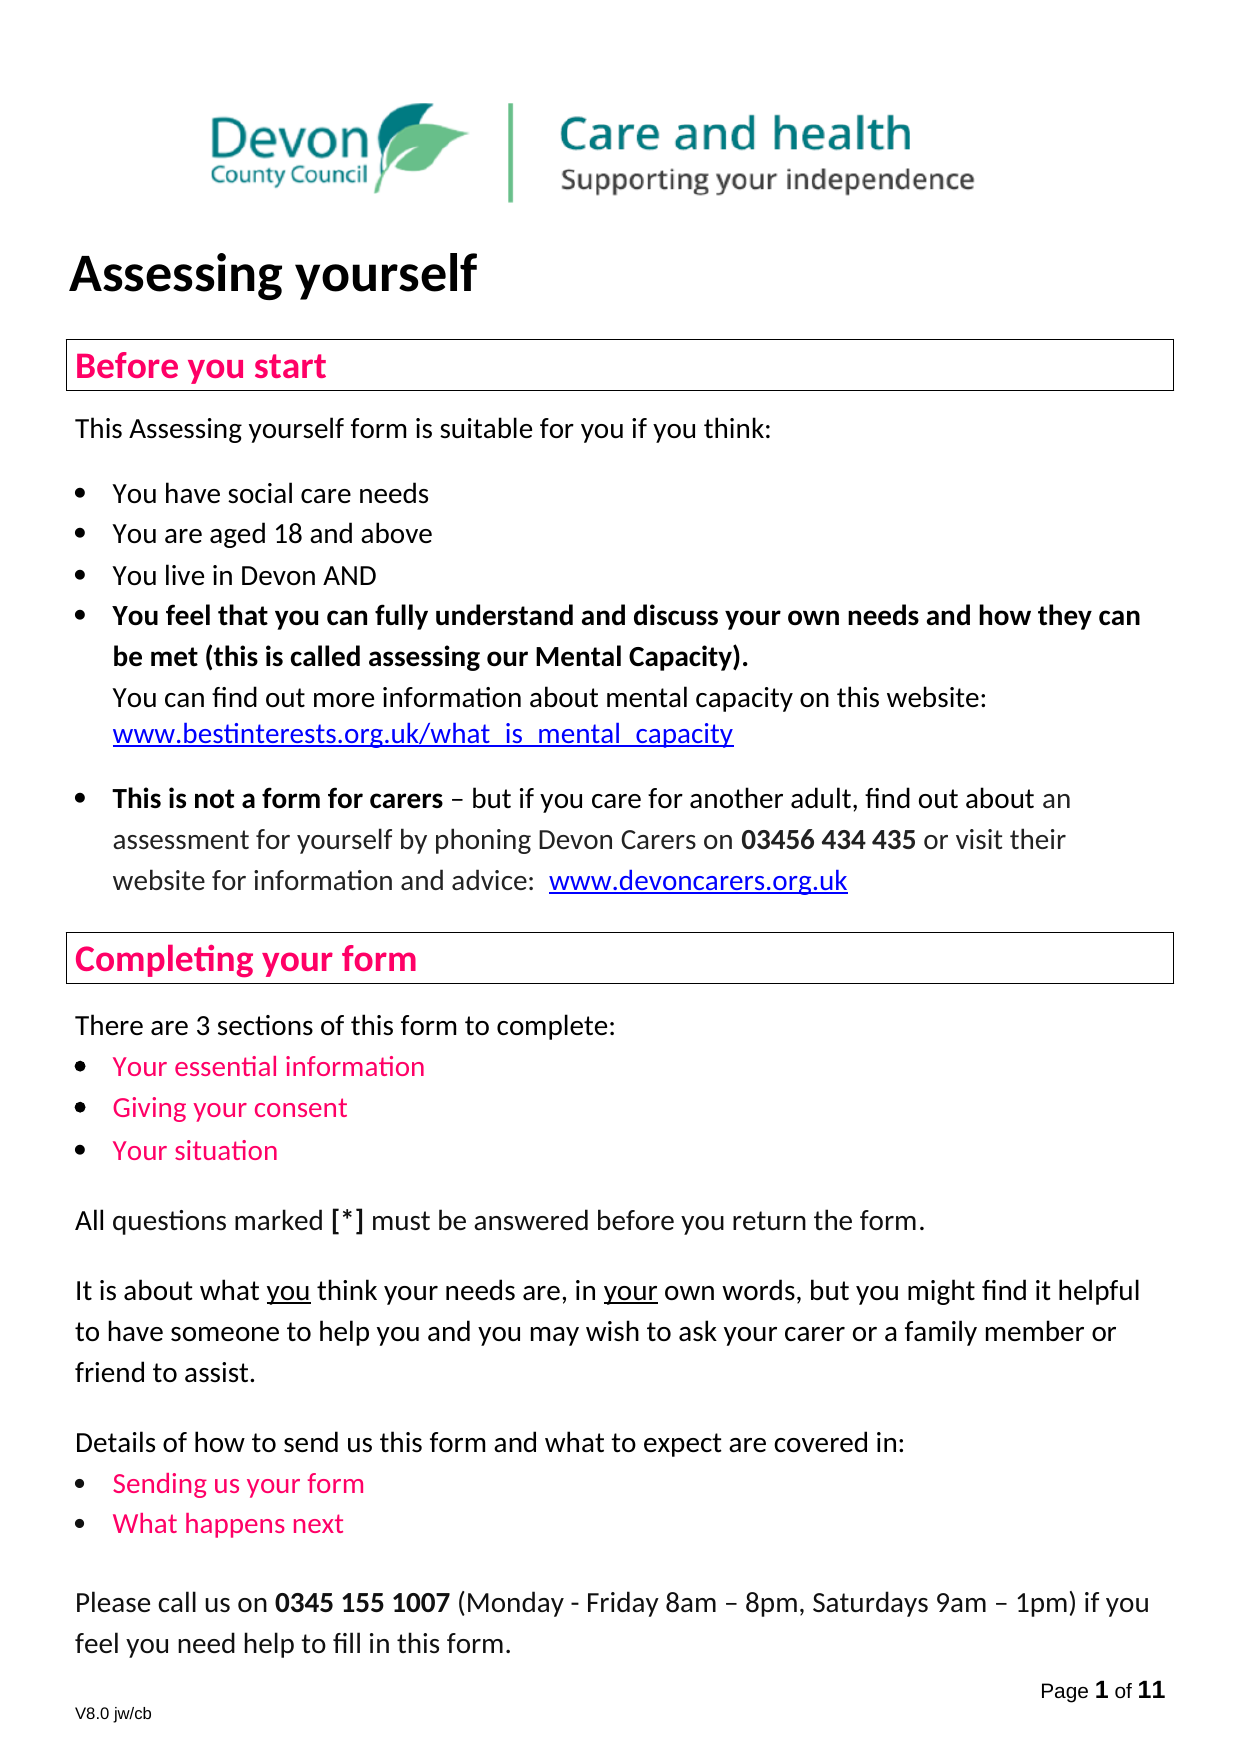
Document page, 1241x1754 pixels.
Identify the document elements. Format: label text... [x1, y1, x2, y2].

text There are 3 sections of this form to complete: [75, 1007, 1165, 1043]
text Completing your form [67, 933, 1173, 983]
list Your situation [75, 1132, 1165, 1167]
list You are aged 18 and above [75, 516, 1165, 551]
text It is about what you think your needs are, in your own words, but you might find it helpful to have someone to help you and you may wish to ask your carer or a family member or friend to assist. [75, 1272, 1165, 1389]
text Before you start [67, 340, 1173, 390]
list You feel that you can fully understand and discuss your own needs and how they can be met (this is called assessing our Mental Capacity). [75, 597, 1165, 674]
list Please call us on 0345 155 1007 (Monday - Friday 8am – 8pm, Saturdays 9am – 1pm) if you feel you need help to fill in this form. [75, 1584, 1165, 1661]
text www.bestinterests.org.uk/what_is_mental_capacity [112, 715, 1165, 751]
text All questions marked [*] must be answered before you return the form. [75, 1202, 1165, 1237]
list Your essential information [75, 1048, 1165, 1084]
list Giving your consent [75, 1089, 1165, 1125]
list You have social care needs [75, 475, 1165, 510]
list What happens next [75, 1506, 1165, 1541]
text Details of how to send us this form and what to expect are covered in: [75, 1424, 1165, 1459]
list You live in Devon AND [75, 557, 1165, 592]
text You can find out more information about mental capacity on this website: [112, 679, 1165, 715]
text Assessing yourself [69, 239, 1165, 305]
list This is not a form for carers – but if you care for another adult, find out about an assessment for yourself by phoning Devon Carers on 03456 434 435 or visit their website for information and advice: www.devoncarers.org.uk [75, 780, 1165, 897]
list Sending us your form [75, 1465, 1165, 1500]
text This Assessing yourself form is suitable for you if you think: [75, 410, 1165, 446]
